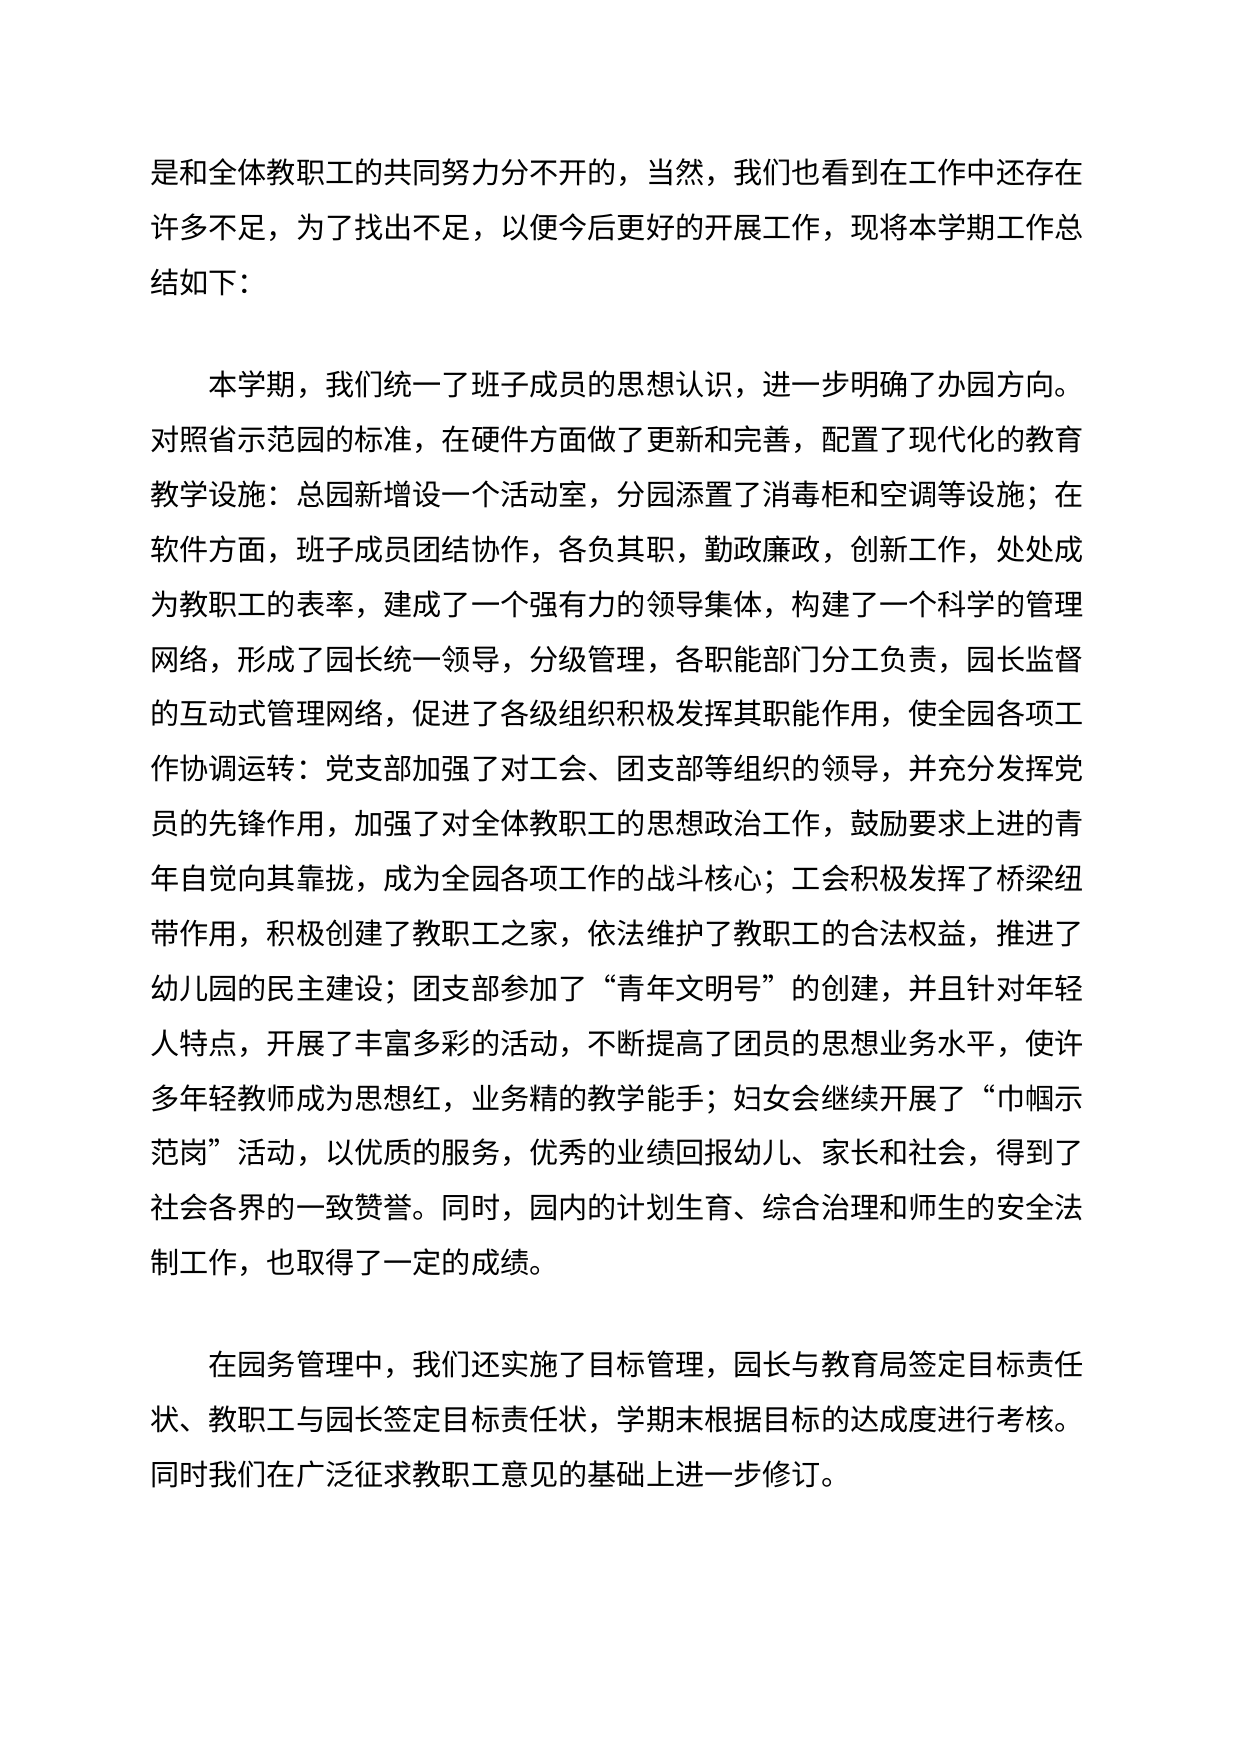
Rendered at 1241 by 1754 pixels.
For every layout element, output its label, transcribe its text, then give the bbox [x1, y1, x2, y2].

text 在园务管理中，我们还实施了目标管理，园长与教育局签定目标责任状、教职工与园长签定目标责任状，学期末根据目标的达成度进行考核。同时我们在广泛征求教职工意见的基础上进一步修订。 [150, 1342, 1090, 1494]
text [150, 150, 1090, 302]
text 本学期，我们统一了班子成员的思想认识，进一步明确了办园方向。对照省示范园的标准，在硬件方面做了更新和完善，配置了现代化的教育教学设施：总园新增设一个活动室，分园添置了消毒柜和空调等设施；在软件方面，班子成员团结协作，各负其职，勤政廉政，创新工作，处处成为教职工的表率，建成了一个强有力的领导集体，构建了一个科学的管理网络，形成了园长统一领导，分级管理，各职能部门分工负责，园长监督的互动式管理网络，促进了各级组织积极发挥其职能作用，使全园各项工作协调运转：党支部加强了对工会、团支部等组织的领导，并充分发挥党员的先锋作用，加强了对全体教职工的思想政治工作，鼓励要求上进的青年自觉向其靠拢，成为全园各项工作的战斗核心；工会积极发挥了桥梁纽带作用，积极创建了教职工之家，依法维护了教职工的合法权益，推进了幼儿园的民主建设；团支部参加了“青年文明号”的创建，并且针对年轻人特点，开展了丰富多彩的活动，不断提高了团员的思想业务水平，使许多年轻教师成为思想红，业务精的教学能手；妇女会继续开展了“巾帼示范岗”活动，以优质的服务，优秀的业绩回报幼儿、家长和社会，得到了社会各界的一致赞誉。同时，园内的计划生育、综合治理和师生的安全法制工作，也取得了一定的成绩。 [150, 362, 1090, 1282]
